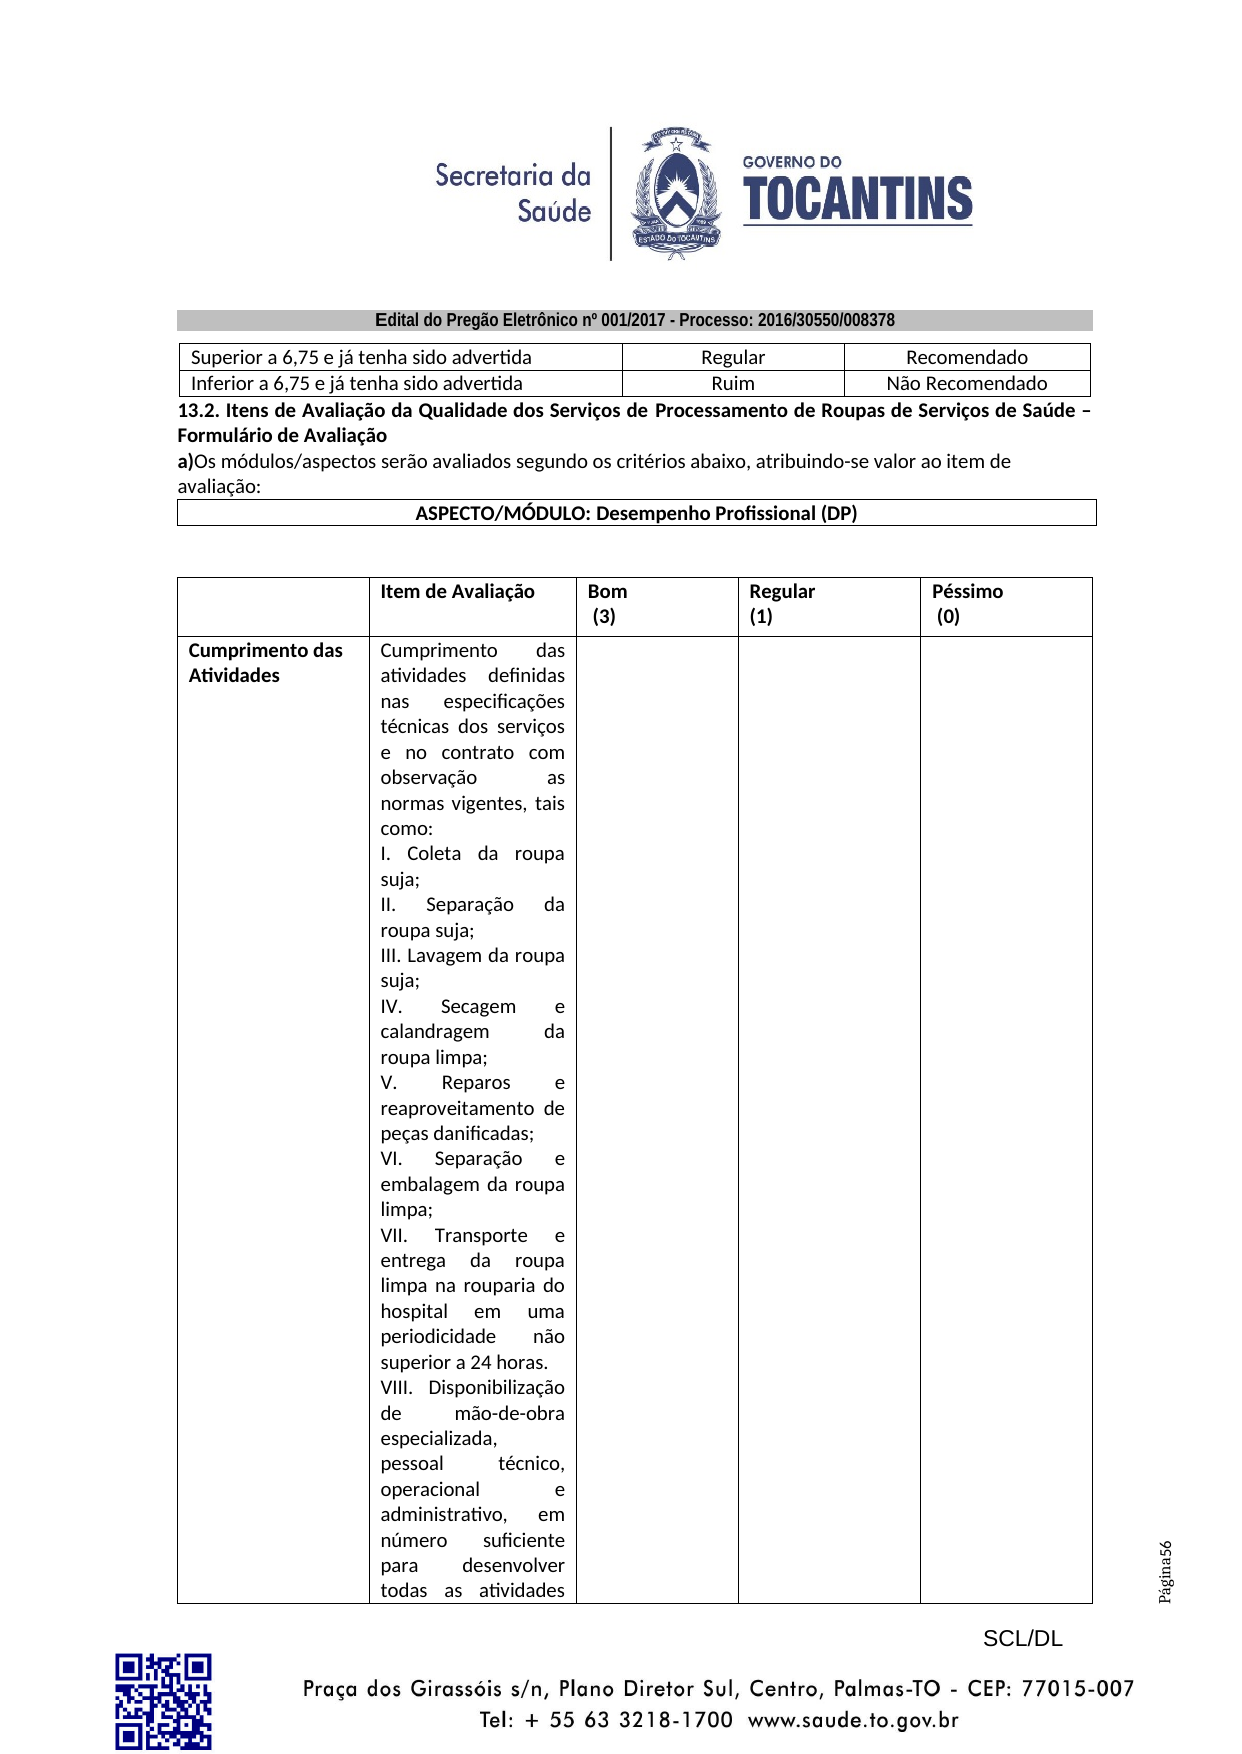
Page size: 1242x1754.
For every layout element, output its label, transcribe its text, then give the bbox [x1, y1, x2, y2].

table_header Regular (1) [739, 578, 920, 636]
picture [111, 1649, 1134, 1754]
table_cell Cumprimento das Atividades [178, 637, 369, 1603]
table_header ASPECTO/MÓDULO: Desempenho Profissional (DP) [178, 500, 1096, 525]
table_header [178, 578, 369, 636]
table_header Péssimo (0) [921, 578, 1092, 636]
table_cell Recomendado [845, 344, 1090, 369]
table_header Item de Avaliação [370, 578, 576, 636]
table_cell Não Recomendado [845, 371, 1090, 396]
table_header Bom (3) [577, 578, 738, 636]
table_cell Regular [623, 344, 844, 369]
list a)Os módulos/aspectos serão avaliados segundo os critérios abaixo, atribuindo-se valor ao item de avaliação: [177, 448, 1093, 499]
table_cell [577, 637, 738, 1603]
text 13.2. Itens de Avaliação da Qualidade dos Serviços de Processamento de Roupas de Serviços de Saúde – Formulário de Avaliação [177, 397, 1093, 448]
table_cell Superior a 6,75 e já tenha sido advertida [180, 344, 622, 369]
table_cell Inferior a 6,75 e já tenha sido advertida [180, 371, 622, 396]
table_cell [739, 637, 920, 1603]
picture [0, 43, 1238, 276]
table_cell Ruim [623, 371, 844, 396]
table_cell [921, 637, 1092, 1603]
